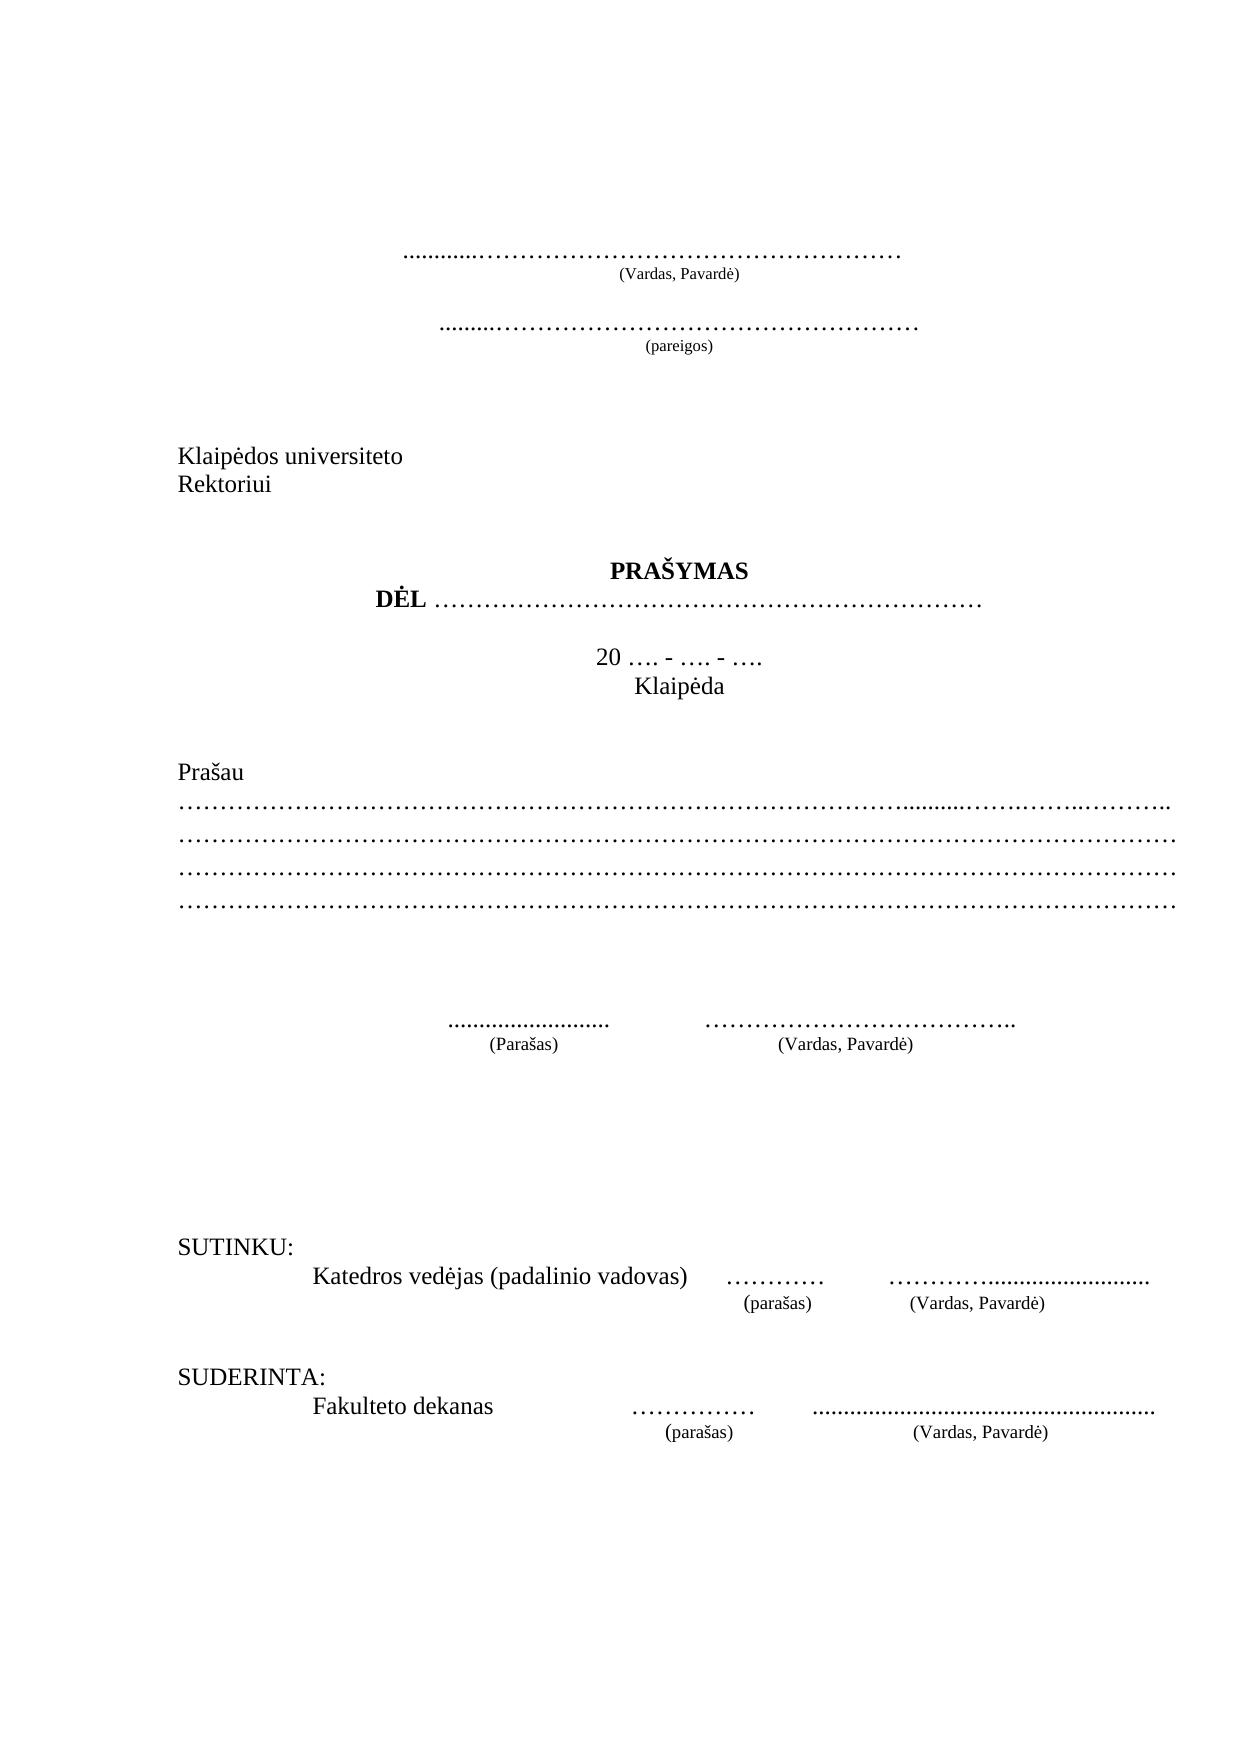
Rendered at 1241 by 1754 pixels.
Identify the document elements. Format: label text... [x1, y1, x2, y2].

text Rektoriui [177, 469, 1181, 498]
text SUTINKU: [177, 1232, 1181, 1261]
text (parašas) (Vardas, Pavardė) [477, 1419, 1181, 1443]
text ............…………………………………………… [327, 235, 1181, 263]
text .......................... ……………………………….. [177, 947, 1181, 1033]
text (parašas) (Vardas, Pavardė) [177, 1290, 1181, 1314]
text (pareigos) [177, 335, 1181, 354]
text ……………………………………………………………………………..........…….……..………..……………………………………………………………………………………………………………………………………………………………………………………………………………………………………………………………………………………………………………………………… [177, 786, 1181, 914]
text SUDERINTA: [177, 1362, 1181, 1391]
text (Vardas, Pavardė) [177, 263, 1181, 283]
text 20 …. - …. - …. [177, 642, 1181, 671]
text Klaipėdos universiteto [177, 441, 1181, 469]
text Katedros vedėjas (padalinio vadovas) ………… ………….......................... [177, 1261, 1181, 1290]
text (Parašas) (Vardas, Pavardė) [177, 1033, 1181, 1054]
text Prašau [177, 757, 1181, 786]
text PRAŠYMAS [177, 556, 1181, 584]
text DĖL ………………………………………………………… [177, 584, 1181, 613]
text Fakulteto dekanas …………… ....................................................... [177, 1391, 1181, 1419]
text .........…………………………………………… [177, 307, 1181, 335]
text Klaipėda [177, 671, 1181, 699]
